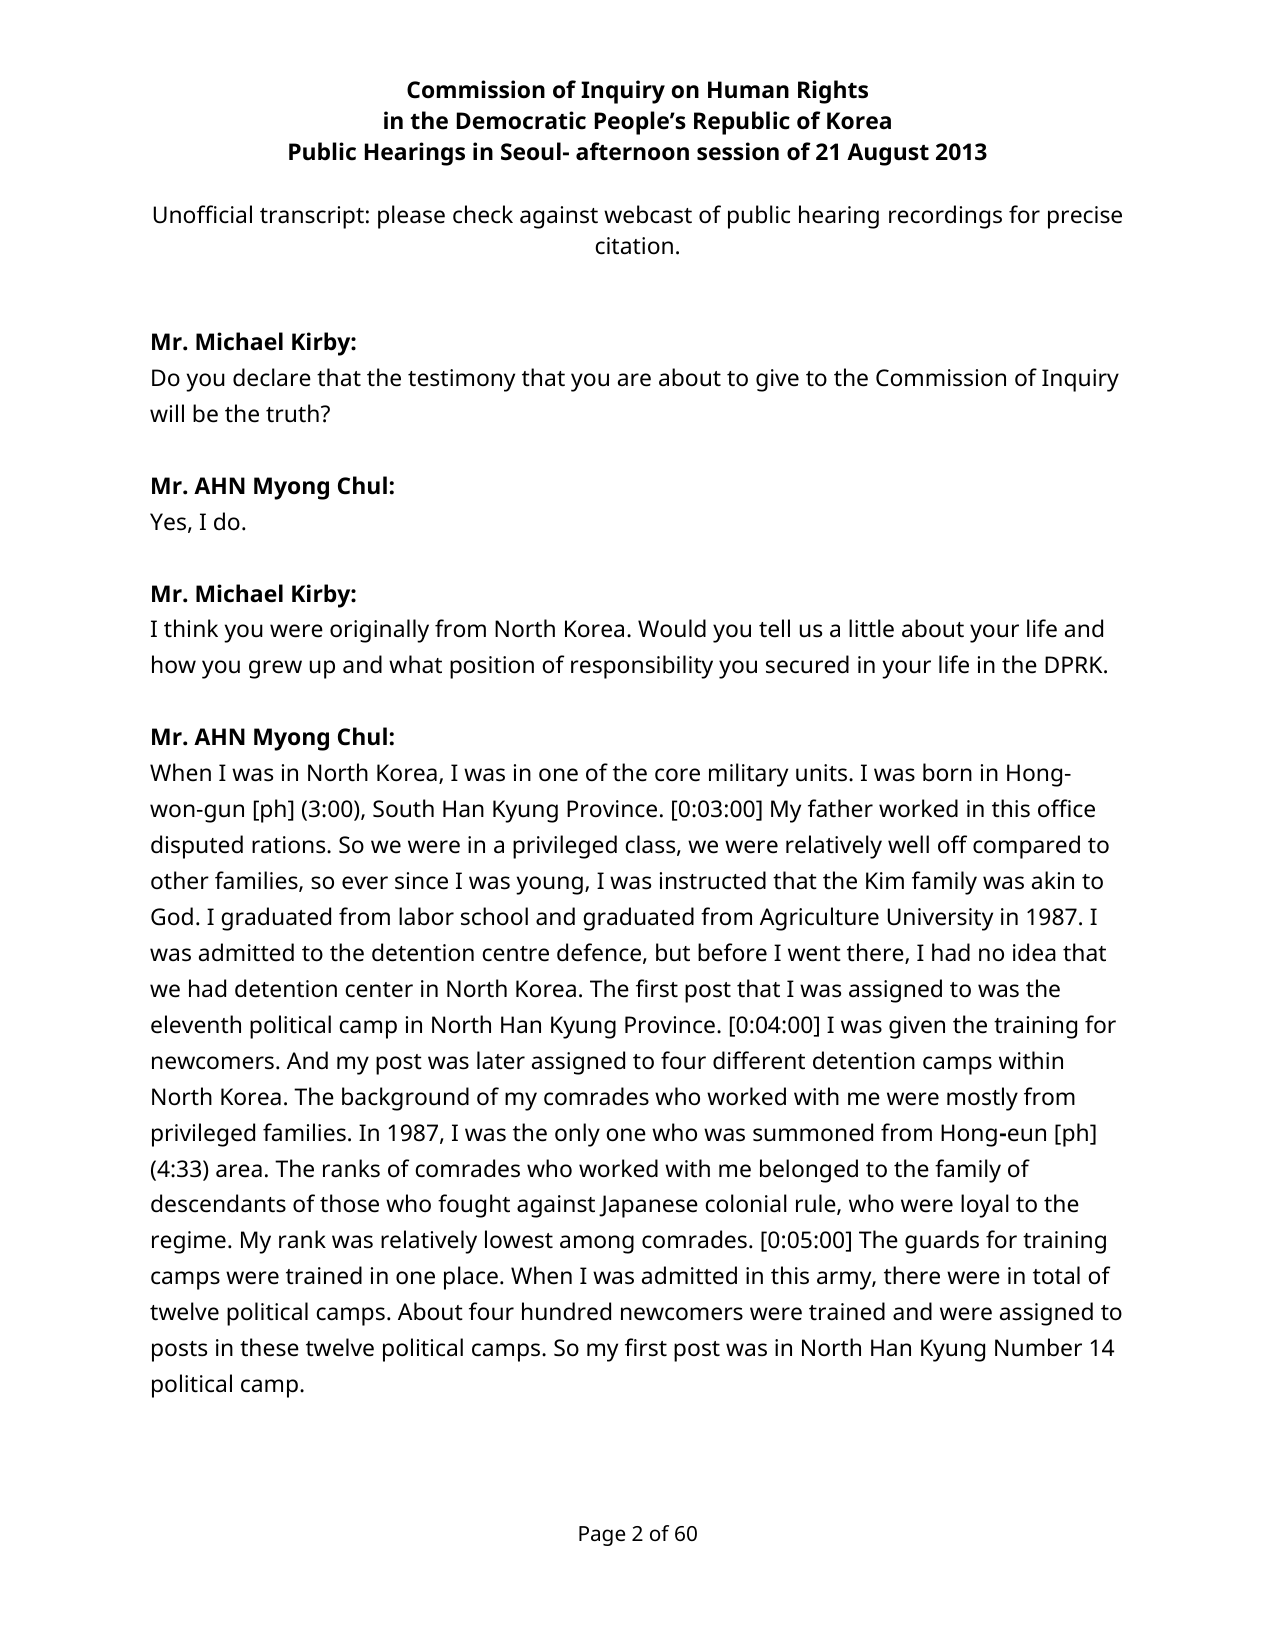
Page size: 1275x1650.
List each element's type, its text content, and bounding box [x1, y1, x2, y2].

text Mr. AHN Myong Chul: [150, 470, 1125, 501]
text Mr. Michael Kirby: [150, 577, 1125, 609]
text Do you declare that the testimony that you are about to give to the Commission of Inquiry will be the truth? [150, 362, 1125, 429]
text Mr. Michael Kirby: [150, 326, 1125, 357]
text I think you were originally from North Korea. Would you tell us a little about your life and how you grew up and what position of responsibility you secured in your life in the DPRK. [150, 613, 1125, 681]
text Mr. AHN Myong Chul: [150, 721, 1125, 752]
text When I was in North Korea, I was in one of the core military units. I was born in Hong-won-gun [ph] (3:00), South Han Kyung Province. [0:03:00] My father worked in this office disputed rations. So we were in a privileged class, we were relatively well off compared to other families, so ever since I was young, I was instructed that the Kim family was akin to God. I graduated from labor school and graduated from Agriculture University in 1987. I was admitted to the detention centre defence, but before I went there, I had no idea that we had detention center in North Korea. The first post that I was assigned to was the eleventh political camp in North Han Kyung Province. [0:04:00] I was given the training for newcomers. And my post was later assigned to four different detention camps within North Korea. The background of my comrades who worked with me were mostly from privileged families. In 1987, I was the only one who was summoned from Hong-eun [ph] (4:33) area. The ranks of comrades who worked with me belonged to the family of descendants of those who fought against Japanese colonial rule, who were loyal to the regime. My rank was relatively lowest among comrades. [0:05:00] The guards for training camps were trained in one place. When I was admitted in this army, there were in total of twelve political camps. About four hundred newcomers were trained and were assigned to posts in these twelve political camps. So my first post was in North Han Kyung Number 14 political camp. [150, 757, 1125, 1399]
text Yes, I do. [150, 506, 1125, 537]
